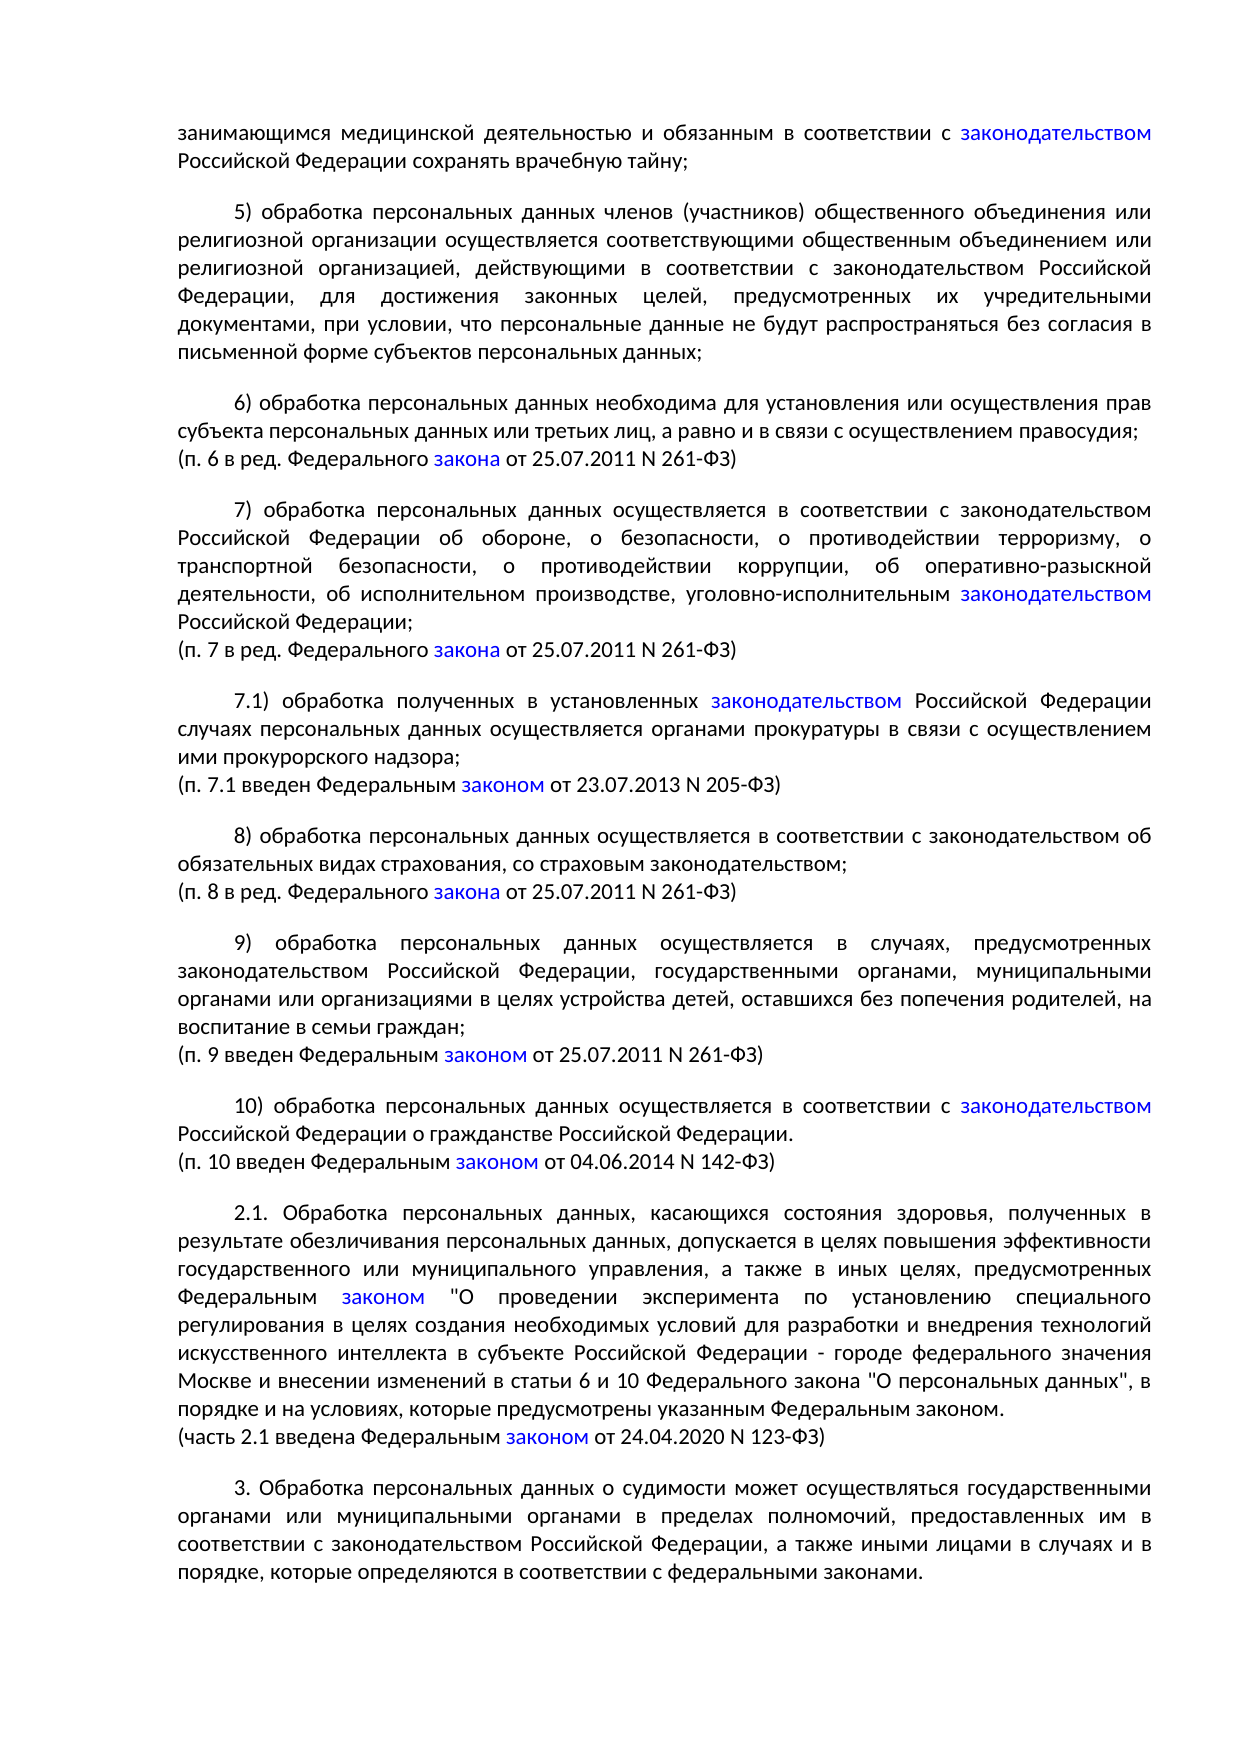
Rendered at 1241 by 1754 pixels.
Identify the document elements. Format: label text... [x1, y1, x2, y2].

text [177, 118, 1152, 174]
text (п. 10 введен Федеральным законом от 04.06.2014 N 142-ФЗ) [177, 1147, 1152, 1175]
text (п. 6 в ред. Федерального закона от 25.07.2011 N 261-ФЗ) [177, 444, 1152, 472]
text 10) обработка персональных данных осуществляется в соответствии с законодательством Российской Федерации о гражданстве Российской Федерации. [177, 1091, 1152, 1147]
text 5) обработка персональных данных членов (участников) общественного объединения или религиозной организации осуществляется соответствующими общественным объединением или религиозной организацией, действующими в соответствии с законодательством Российской Федерации, для достижения законных целей, предусмотренных их учредительными документами, при условии, что персональные данные не будут распространяться без согласия в письменной форме субъектов персональных данных; [177, 197, 1152, 365]
text 2.1. Обработка персональных данных, касающихся состояния здоровья, полученных в результате обезличивания персональных данных, допускается в целях повышения эффективности государственного или муниципального управления, а также в иных целях, предусмотренных Федеральным законом "О проведении эксперимента по установлению специального регулирования в целях создания необходимых условий для разработки и внедрения технологий искусственного интеллекта в субъекте Российской Федерации - городе федерального значения Москве и внесении изменений в статьи 6 и 10 Федерального закона "О персональных данных", в порядке и на условиях, которые предусмотрены указанным Федеральным законом. [177, 1198, 1152, 1422]
text (п. 7 в ред. Федерального закона от 25.07.2011 N 261-ФЗ) [177, 635, 1152, 663]
text (п. 9 введен Федеральным законом от 25.07.2011 N 261-ФЗ) [177, 1040, 1152, 1068]
text 8) обработка персональных данных осуществляется в соответствии с законодательством об обязательных видах страхования, со страховым законодательством; [177, 821, 1152, 877]
text (часть 2.1 введена Федеральным законом от 24.04.2020 N 123-ФЗ) [177, 1422, 1152, 1450]
text 9) обработка персональных данных осуществляется в случаях, предусмотренных законодательством Российской Федерации, государственными органами, муниципальными органами или организациями в целях устройства детей, оставшихся без попечения родителей, на воспитание в семьи граждан; [177, 928, 1152, 1040]
text (п. 8 в ред. Федерального закона от 25.07.2011 N 261-ФЗ) [177, 877, 1152, 905]
text (п. 7.1 введен Федеральным законом от 23.07.2013 N 205-ФЗ) [177, 770, 1152, 798]
text 3. Обработка персональных данных о судимости может осуществляться государственными органами или муниципальными органами в пределах полномочий, предоставленных им в соответствии с законодательством Российской Федерации, а также иными лицами в случаях и в порядке, которые определяются в соответствии с федеральными законами. [177, 1473, 1152, 1585]
text 7) обработка персональных данных осуществляется в соответствии с законодательством Российской Федерации об обороне, о безопасности, о противодействии терроризму, о транспортной безопасности, о противодействии коррупции, об оперативно-разыскной деятельности, об исполнительном производстве, уголовно-исполнительным законодательством Российской Федерации; [177, 495, 1152, 635]
text 6) обработка персональных данных необходима для установления или осуществления прав субъекта персональных данных или третьих лиц, а равно и в связи с осуществлением правосудия; [177, 388, 1152, 444]
text 7.1) обработка полученных в установленных законодательством Российской Федерации случаях персональных данных осуществляется органами прокуратуры в связи с осуществлением ими прокурорского надзора; [177, 686, 1152, 770]
